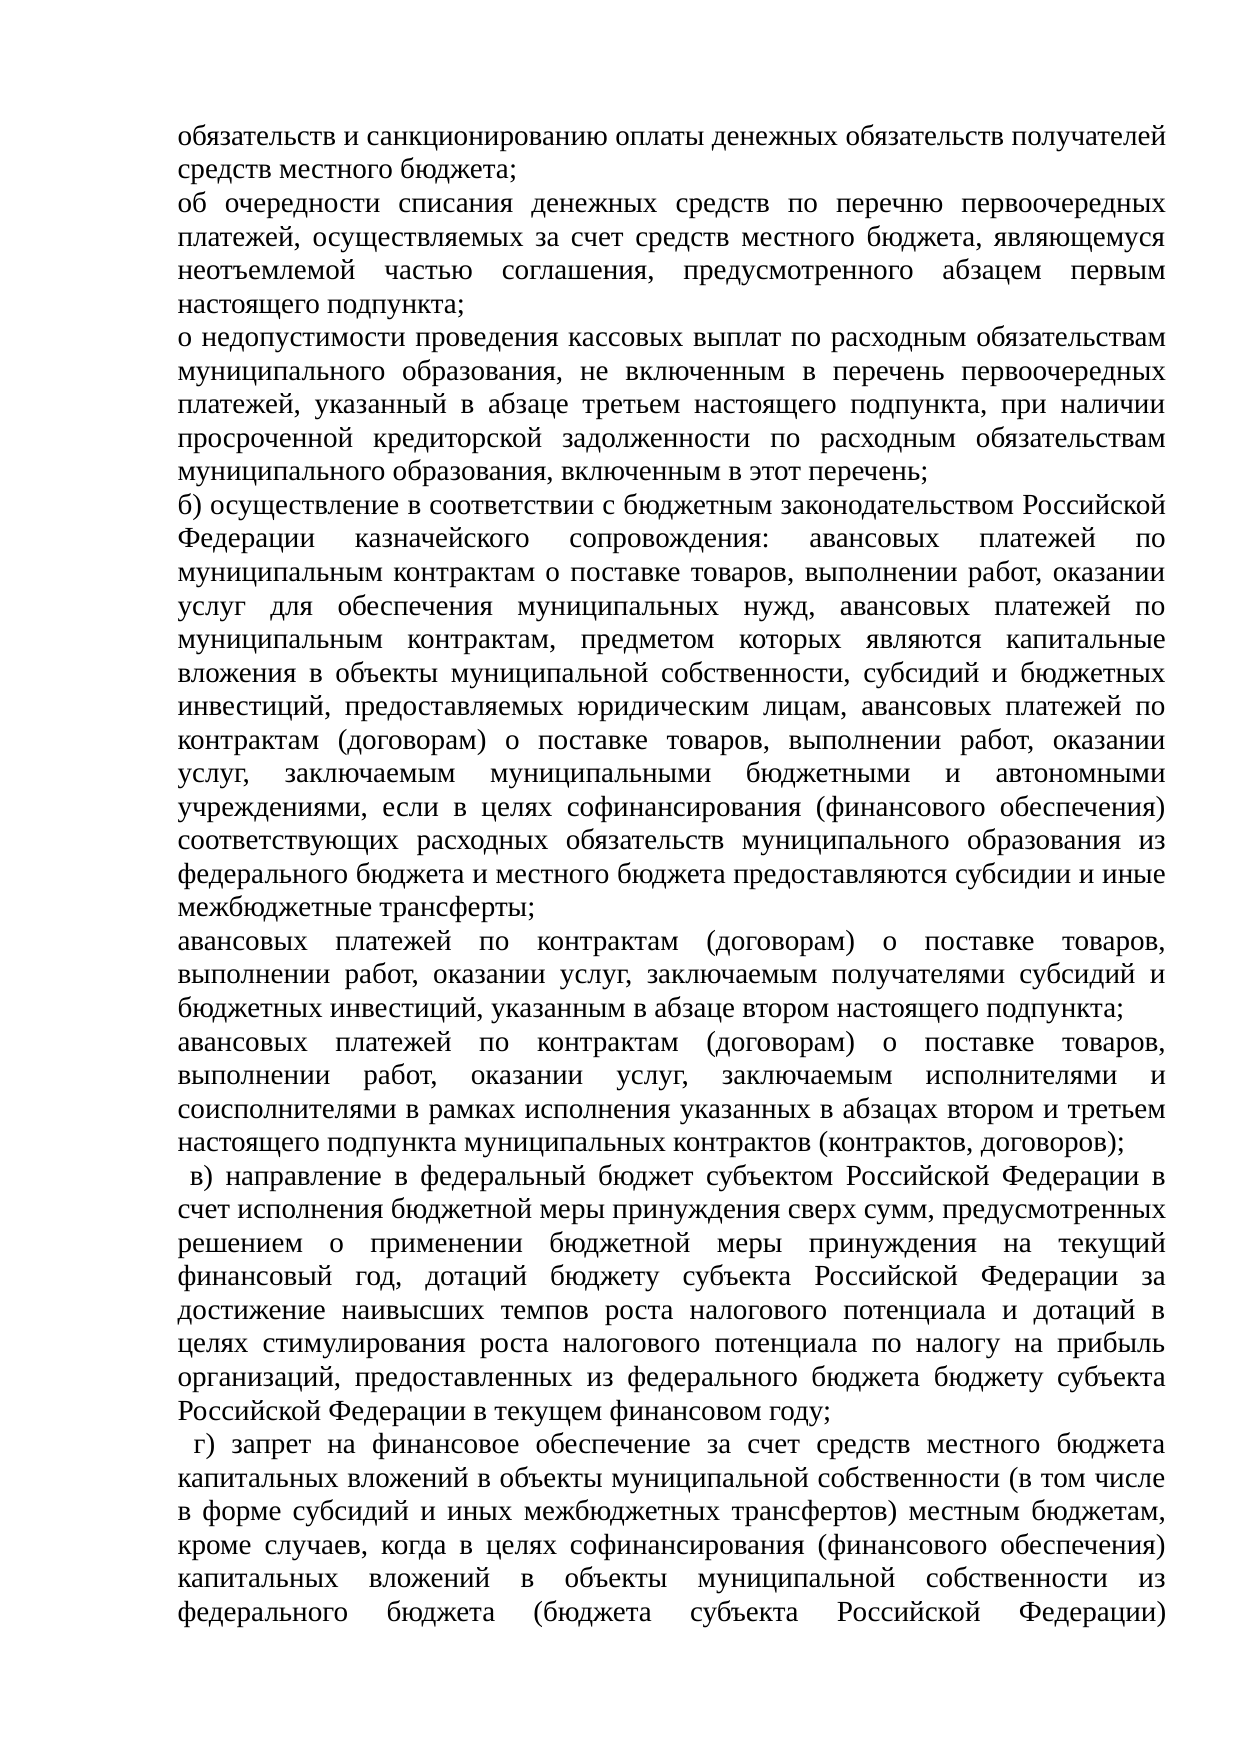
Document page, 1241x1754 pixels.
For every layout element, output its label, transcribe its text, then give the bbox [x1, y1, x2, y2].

text авансовых платежей по контрактам (договорам) о поставке товаров, выполнении работ, оказании услуг, заключаемым получателями субсидий и бюджетных инвестиций, указанным в абзаце втором настоящего подпункта; [177, 923, 1166, 1024]
text в) направление в федеральный бюджет субъектом Российской Федерации в счет исполнения бюджетной меры принуждения сверх сумм, предусмотренных решением о применении бюджетной меры принуждения на текущий финансовый год, дотаций бюджету субъекта Российской Федерации за достижение наивысших темпов роста налогового потенциала и дотаций в целях стимулирования роста налогового потенциала по налогу на прибыль организаций, предоставленных из федерального бюджета бюджету субъекта Российской Федерации в текущем финансовом году; [177, 1158, 1166, 1426]
text о недопустимости проведения кассовых выплат по расходным обязательствам муниципального образования, не включенным в перечень первоочередных платежей, указанный в абзаце третьем настоящего подпункта, при наличии просроченной кредиторской задолженности по расходным обязательствам муниципального образования, включенным в этот перечень; [177, 319, 1166, 487]
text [177, 118, 1166, 185]
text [177, 1426, 1166, 1627]
text авансовых платежей по контрактам (договорам) о поставке товаров, выполнении работ, оказании услуг, заключаемым исполнителями и соисполнителями в рамках исполнения указанных в абзацах втором и третьем настоящего подпункта муниципальных контрактов (контрактов, договоров); [177, 1024, 1166, 1158]
text об очередности списания денежных средств по перечню первоочередных платежей, осуществляемых за счет средств местного бюджета, являющемуся неотъемлемой частью соглашения, предусмотренного абзацем первым настоящего подпункта; [177, 185, 1166, 319]
text б) осуществление в соответствии с бюджетным законодательством Российской Федерации казначейского сопровождения: авансовых платежей по муниципальным контрактам о поставке товаров, выполнении работ, оказании услуг для обеспечения муниципальных нужд, авансовых платежей по муниципальным контрактам, предметом которых являются капитальные вложения в объекты муниципальной собственности, субсидий и бюджетных инвестиций, предоставляемых юридическим лицам, авансовых платежей по контрактам (договорам) о поставке товаров, выполнении работ, оказании услуг, заключаемым муниципальными бюджетными и автономными учреждениями, если в целях софинансирования (финансового обеспечения) соответствующих расходных обязательств муниципального образования из федерального бюджета и местного бюджета предоставляются субсидии и иные межбюджетные трансферты; [177, 487, 1166, 923]
